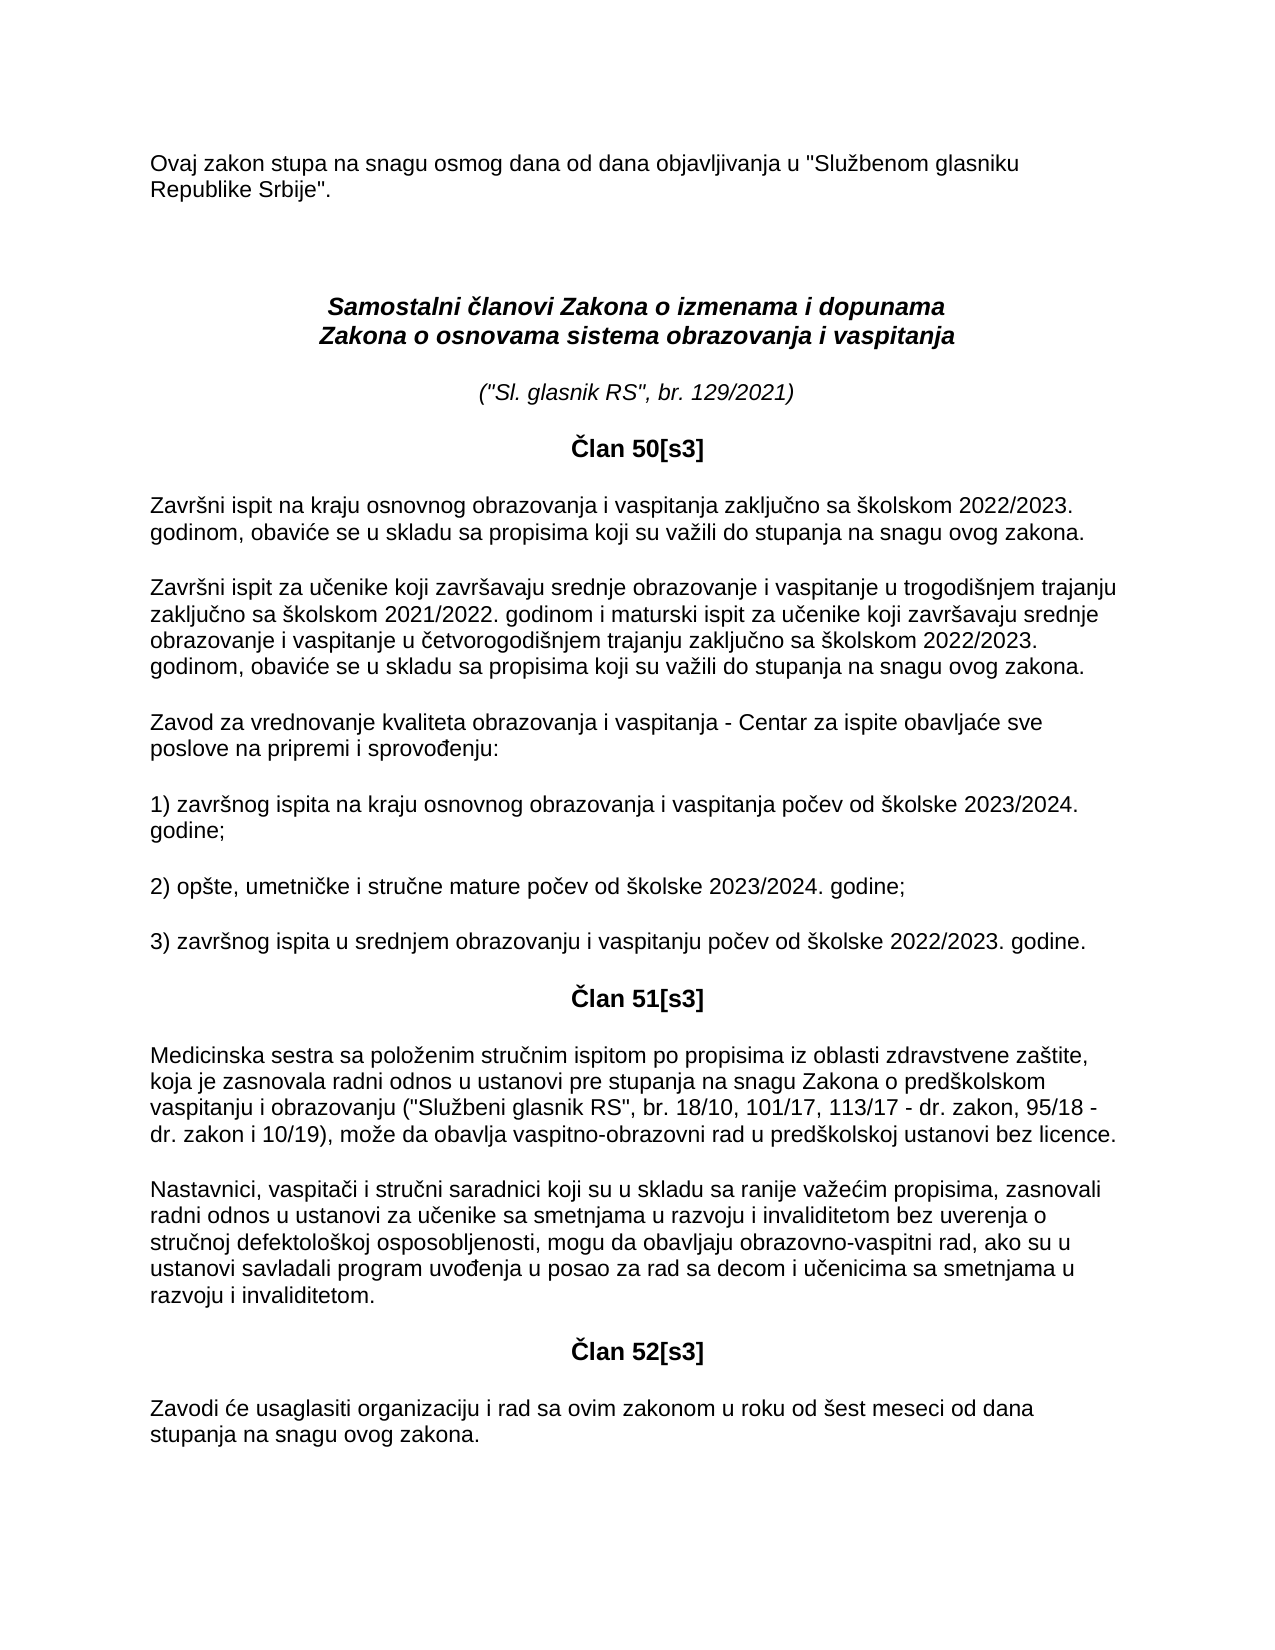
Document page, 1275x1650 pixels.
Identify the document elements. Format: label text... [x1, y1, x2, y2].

text Član 50[s3] [150, 434, 1125, 463]
text Samostalni članovi Zakona o izmenama i dopunama Zakona o osnovama sistema obrazovanja i vaspitanja [150, 292, 1125, 350]
text Nastavnici, vaspitači i stručni saradnici koji su u skladu sa ranije važećim propisima, zasnovali radni odnos u ustanovi za učenike sa smetnjama u razvoju i invaliditetom bez uverenja o stručnoj defektološkoj osposobljenosti, mogu da obavljaju obrazovno-vaspitni rad, ako su u ustanovi savladali program uvođenja u posao za rad sa decom i učenicima sa smetnjama u razvoju i invaliditetom. [150, 1176, 1125, 1308]
text Ovaj zakon stupa na snagu osmog dana od dana objavljivanja u "Službenom glasniku Republike Srbije". [150, 150, 1125, 203]
text Medicinska sestra sa položenim stručnim ispitom po propisima iz oblasti zdravstvene zaštite, koja je zasnovala radni odnos u ustanovi pre stupanja na snagu Zakona o predškolskom vaspitanju i obrazovanju ("Službeni glasnik RS", br. 18/10, 101/17, 113/17 - dr. zakon, 95/18 - dr. zakon i 10/19), može da obavlja vaspitno-obrazovni rad u predškolskoj ustanovi bez licence. [150, 1042, 1125, 1147]
text Zavod za vrednovanje kvaliteta obrazovanja i vaspitanja - Centar za ispite obavljaće sve poslove na pripremi i sprovođenju: [150, 709, 1125, 762]
text 1) završnog ispita na kraju osnovnog obrazovanja i vaspitanja počev od školske 2023/2024. godine; [150, 791, 1125, 843]
text Član 52[s3] [150, 1337, 1125, 1366]
text Član 51[s3] [150, 984, 1125, 1012]
text ("Sl. glasnik RS", br. 129/2021) [150, 379, 1125, 405]
text Zavodi će usaglasiti organizaciju i rad sa ovim zakonom u roku od šest meseci od dana stupanja na snagu ovog zakona. [150, 1395, 1125, 1448]
text 2) opšte, umetničke i stručne mature počev od školske 2023/2024. godine; [150, 873, 1125, 899]
text 3) završnog ispita u srednjem obrazovanju i vaspitanju počev od školske 2022/2023. godine. [150, 928, 1125, 954]
text Završni ispit za učenike koji završavaju srednje obrazovanje i vaspitanje u trogodišnjem trajanju zaključno sa školskom 2021/2022. godinom i maturski ispit za učenike koji završavaju srednje obrazovanje i vaspitanje u četvorogodišnjem trajanju zaključno sa školskom 2022/2023. godinom, obaviće se u skladu sa propisima koji su važili do stupanja na snagu ovog zakona. [150, 574, 1125, 680]
text Završni ispit na kraju osnovnog obrazovanja i vaspitanja zaključno sa školskom 2022/2023. godinom, obaviće se u skladu sa propisima koji su važili do stupanja na snagu ovog zakona. [150, 492, 1125, 545]
